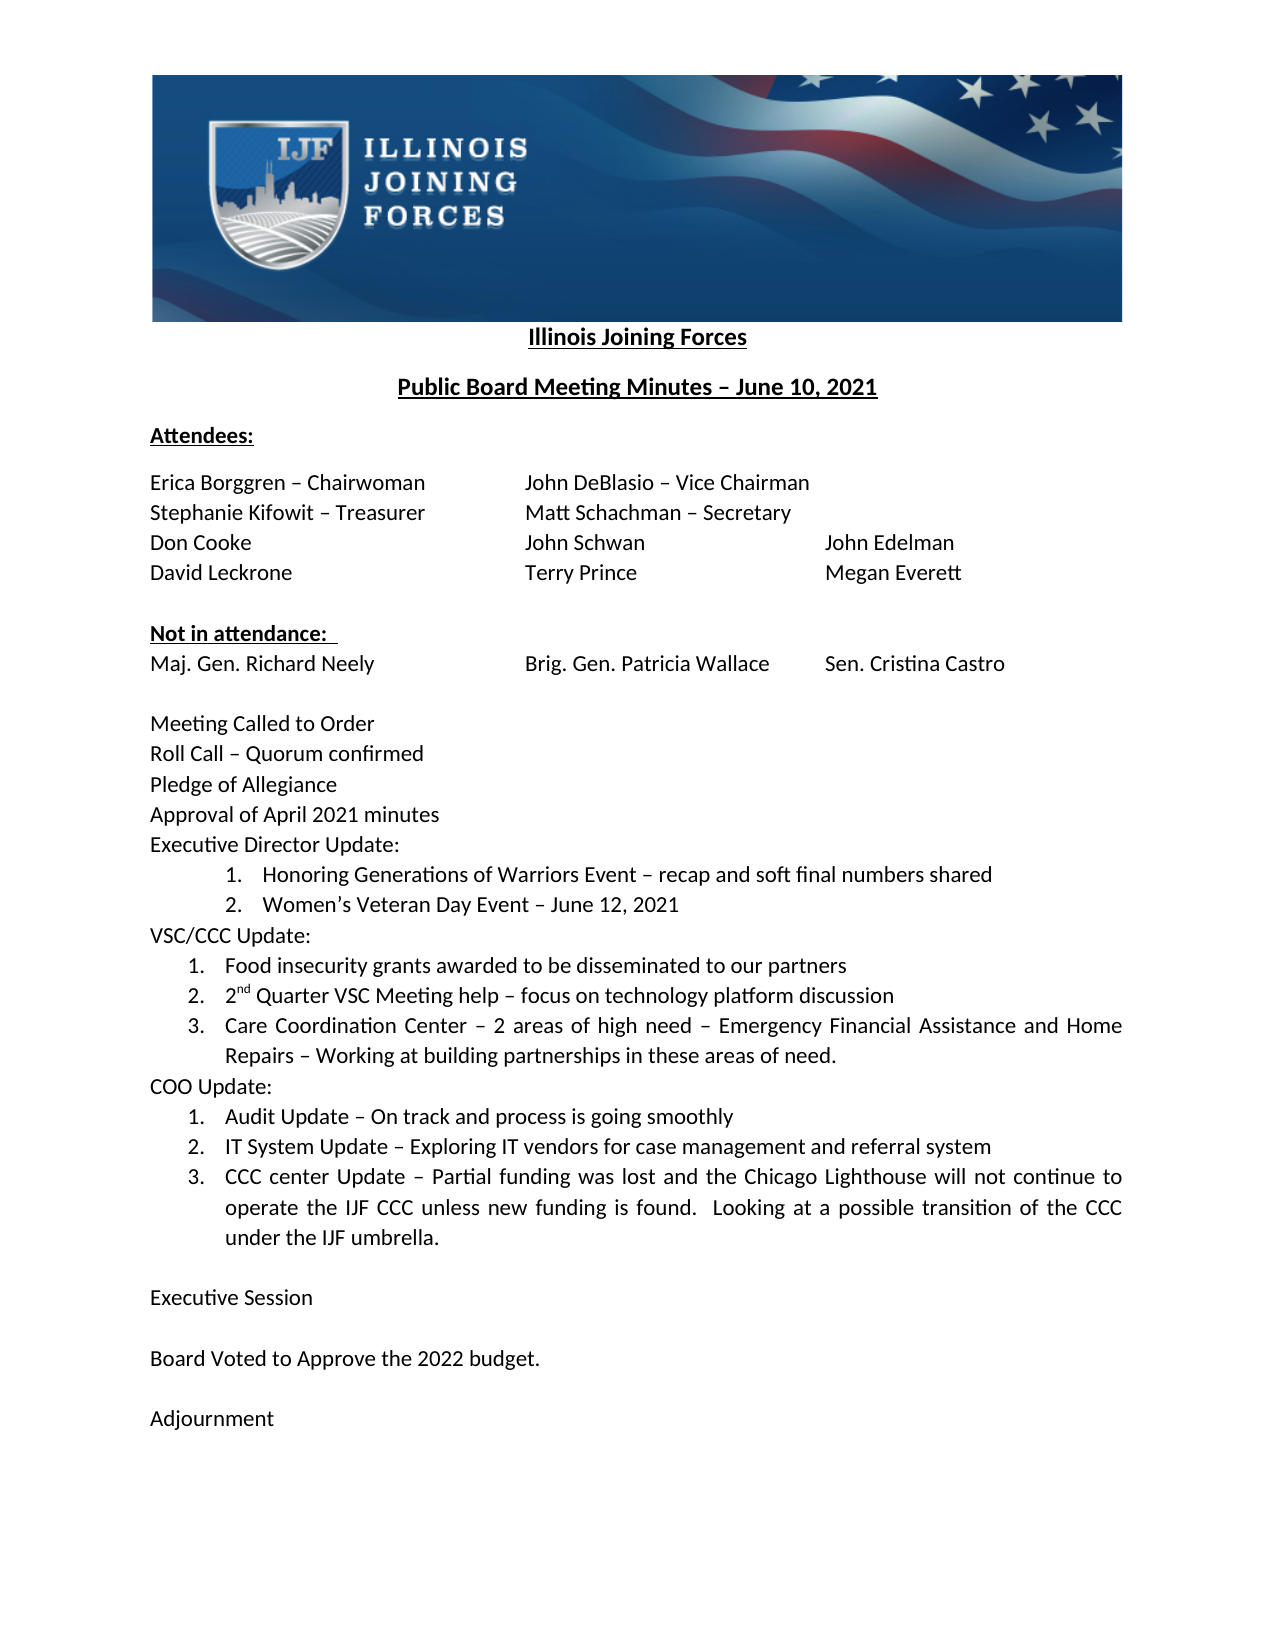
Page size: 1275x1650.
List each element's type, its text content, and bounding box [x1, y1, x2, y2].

list Honoring Generations of Warriors Event – recap and soft final numbers shared [225, 860, 1125, 888]
text Public Board Meeting Minutes – June 10, 2021 [150, 371, 1125, 402]
text Illinois Joining Forces [150, 322, 1125, 352]
text David Leckrone Terry Prince Megan Everett [150, 558, 1125, 586]
list Food insecurity grants awarded to be disseminated to our partners [187, 951, 1125, 979]
text Executive Session [150, 1283, 1125, 1311]
picture [150, 75, 1125, 322]
text COO Update: [150, 1072, 1125, 1100]
text Maj. Gen. Richard Neely Brig. Gen. Patricia Wallace Sen. Cristina Castro [150, 649, 1125, 677]
list Care Coordination Center – 2 areas of high need – Emergency Financial Assistance and Home Repairs – Working at building partnerships in these areas of need. [187, 1011, 1125, 1069]
text Roll Call – Quorum confirmed [150, 739, 1125, 767]
text Approval of April 2021 minutes [150, 800, 1125, 828]
list Audit Update – On track and process is going smoothly [187, 1102, 1125, 1130]
list CCC center Update – Partial funding was lost and the Chicago Lighthouse will not continue to operate the IJF CCC unless new funding is found. Looking at a possible transition of the CCC under the IJF umbrella. [187, 1162, 1125, 1251]
list 2nd Quarter VSC Meeting help – focus on technology platform discussion [187, 981, 1125, 1009]
text VSC/CCC Update: [150, 921, 1125, 949]
text Erica Borggren – Chairwoman John DeBlasio – Vice Chairman [150, 468, 1125, 496]
text Stephanie Kifowit – Treasurer Matt Schachman – Secretary [150, 498, 1125, 526]
text Adjournment [150, 1404, 1125, 1432]
text Attendees: [150, 421, 1125, 449]
text Don Cooke John Schwan John Edelman [150, 528, 1125, 556]
text Pledge of Allegiance [150, 770, 1125, 798]
text Meeting Called to Order [150, 709, 1125, 737]
list IT System Update – Exploring IT vendors for case management and referral system [187, 1132, 1125, 1160]
list Women’s Veteran Day Event – June 12, 2021 [225, 891, 1125, 918]
text Board Voted to Approve the 2022 budget. [150, 1344, 1125, 1372]
text Executive Director Update: [150, 830, 1125, 858]
text Not in attendance: [150, 619, 1125, 647]
